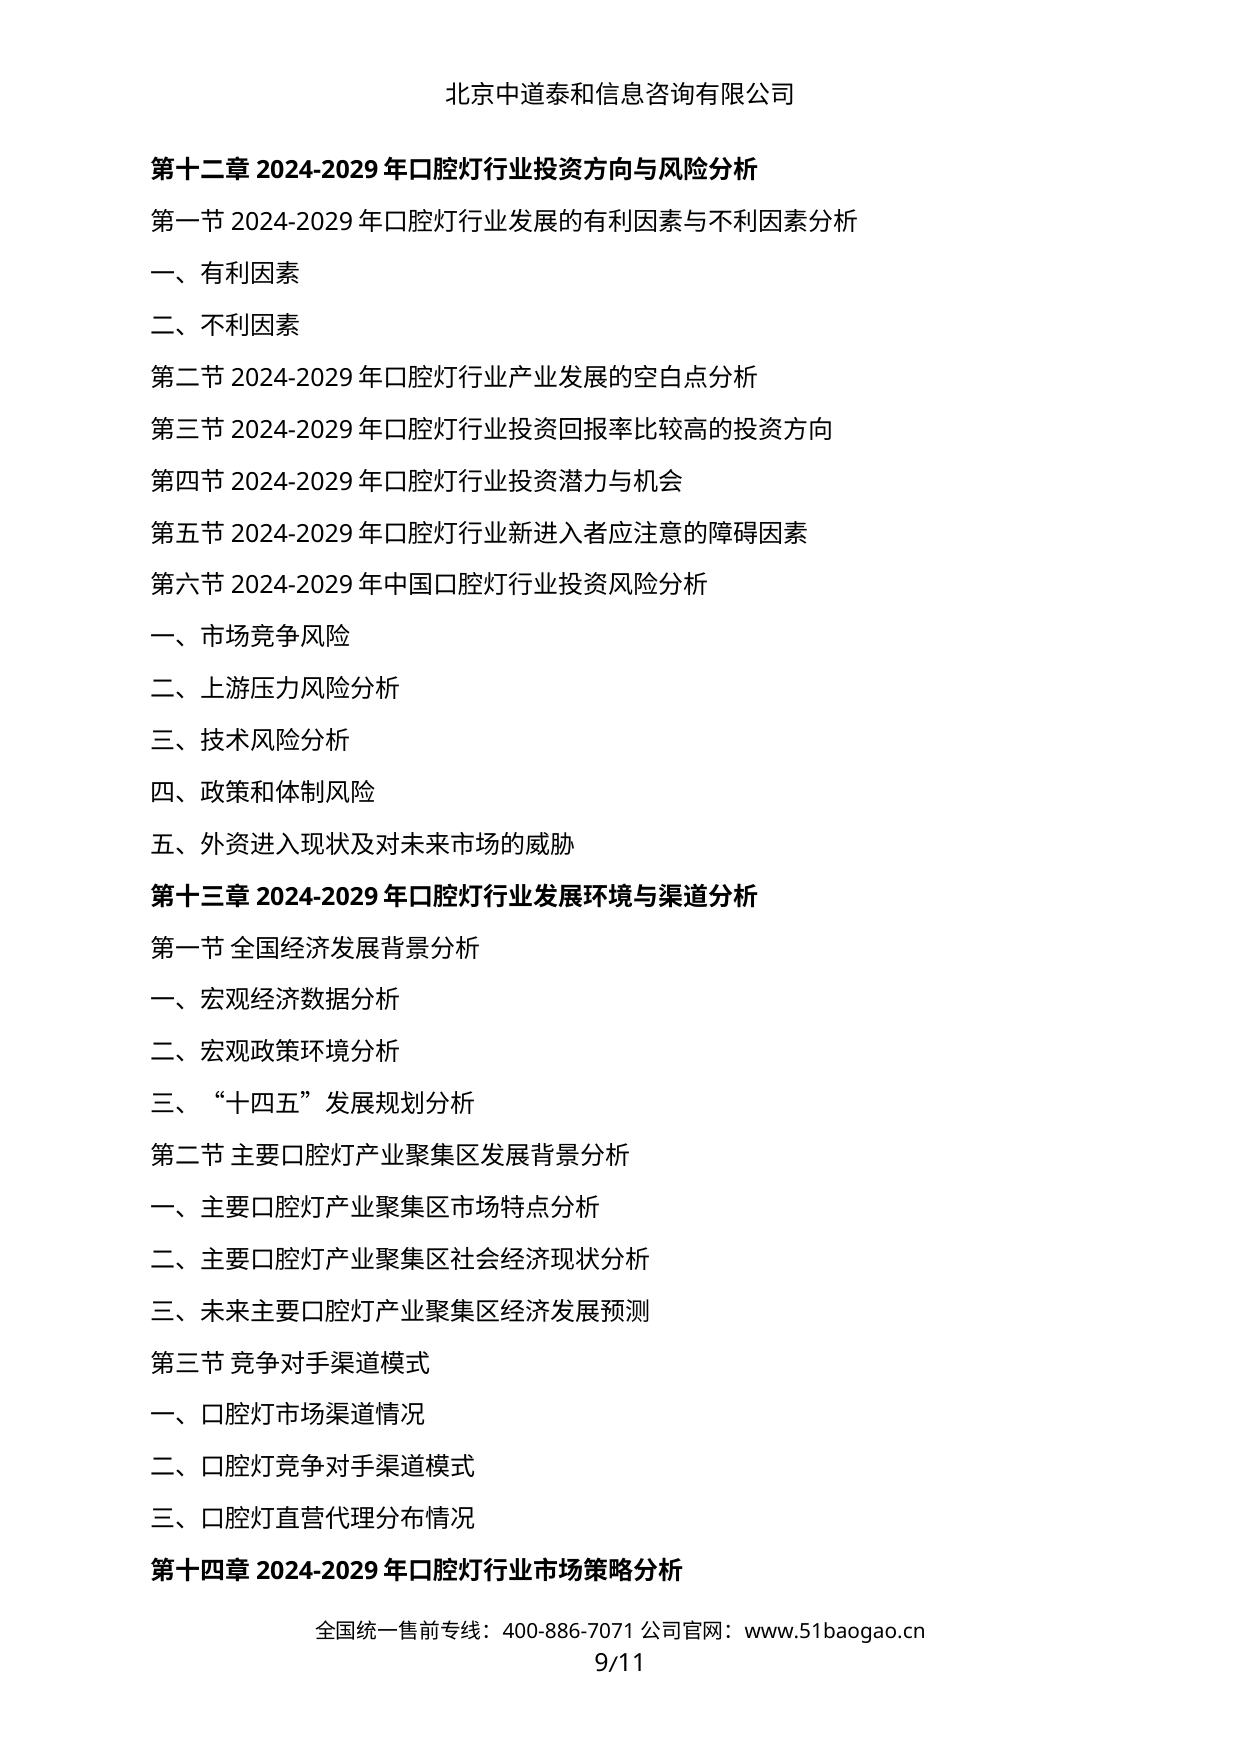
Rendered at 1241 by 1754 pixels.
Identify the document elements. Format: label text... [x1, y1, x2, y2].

text 第三节 2024-2029年口腔灯行业投资回报率比较高的投资方向 [150, 409, 1090, 446]
text 第四节 2024-2029年口腔灯行业投资潜力与机会 [150, 461, 1090, 497]
text 一、宏观经济数据分析 [150, 980, 1090, 1016]
text 二、口腔灯竞争对手渠道模式 [150, 1447, 1090, 1483]
text 一、主要口腔灯产业聚集区市场特点分析 [150, 1187, 1090, 1224]
text 三、技术风险分析 [150, 721, 1090, 757]
text 三、未来主要口腔灯产业聚集区经济发展预测 [150, 1291, 1090, 1327]
text 第二节 主要口腔灯产业聚集区发展背景分析 [150, 1136, 1090, 1172]
text 第五节 2024-2029年口腔灯行业新进入者应注意的障碍因素 [150, 513, 1090, 549]
text 第三节 竞争对手渠道模式 [150, 1343, 1090, 1379]
text 第六节 2024-2029年中国口腔灯行业投资风险分析 [150, 565, 1090, 601]
text 第一节 2024-2029年口腔灯行业发展的有利因素与不利因素分析 [150, 202, 1090, 238]
text 三、“十四五”发展规划分析 [150, 1084, 1090, 1120]
text 第十二章 2024-2029年口腔灯行业投资方向与风险分析 [150, 150, 1090, 186]
text 二、上游压力风险分析 [150, 669, 1090, 705]
text 第十四章 2024-2029年口腔灯行业市场策略分析 [150, 1551, 1090, 1587]
text 三、口腔灯直营代理分布情况 [150, 1499, 1090, 1535]
text 第一节 全国经济发展背景分析 [150, 928, 1090, 964]
text 二、主要口腔灯产业聚集区社会经济现状分析 [150, 1239, 1090, 1276]
text 一、有利因素 [150, 254, 1090, 290]
text 四、政策和体制风险 [150, 772, 1090, 809]
text 第二节 2024-2029年口腔灯行业产业发展的空白点分析 [150, 357, 1090, 394]
text 第十三章 2024-2029年口腔灯行业发展环境与渠道分析 [150, 876, 1090, 912]
text 二、宏观政策环境分析 [150, 1032, 1090, 1068]
text 五、外资进入现状及对未来市场的威胁 [150, 824, 1090, 861]
text 一、市场竞争风险 [150, 617, 1090, 653]
text 一、口腔灯市场渠道情况 [150, 1395, 1090, 1431]
text 二、不利因素 [150, 306, 1090, 342]
